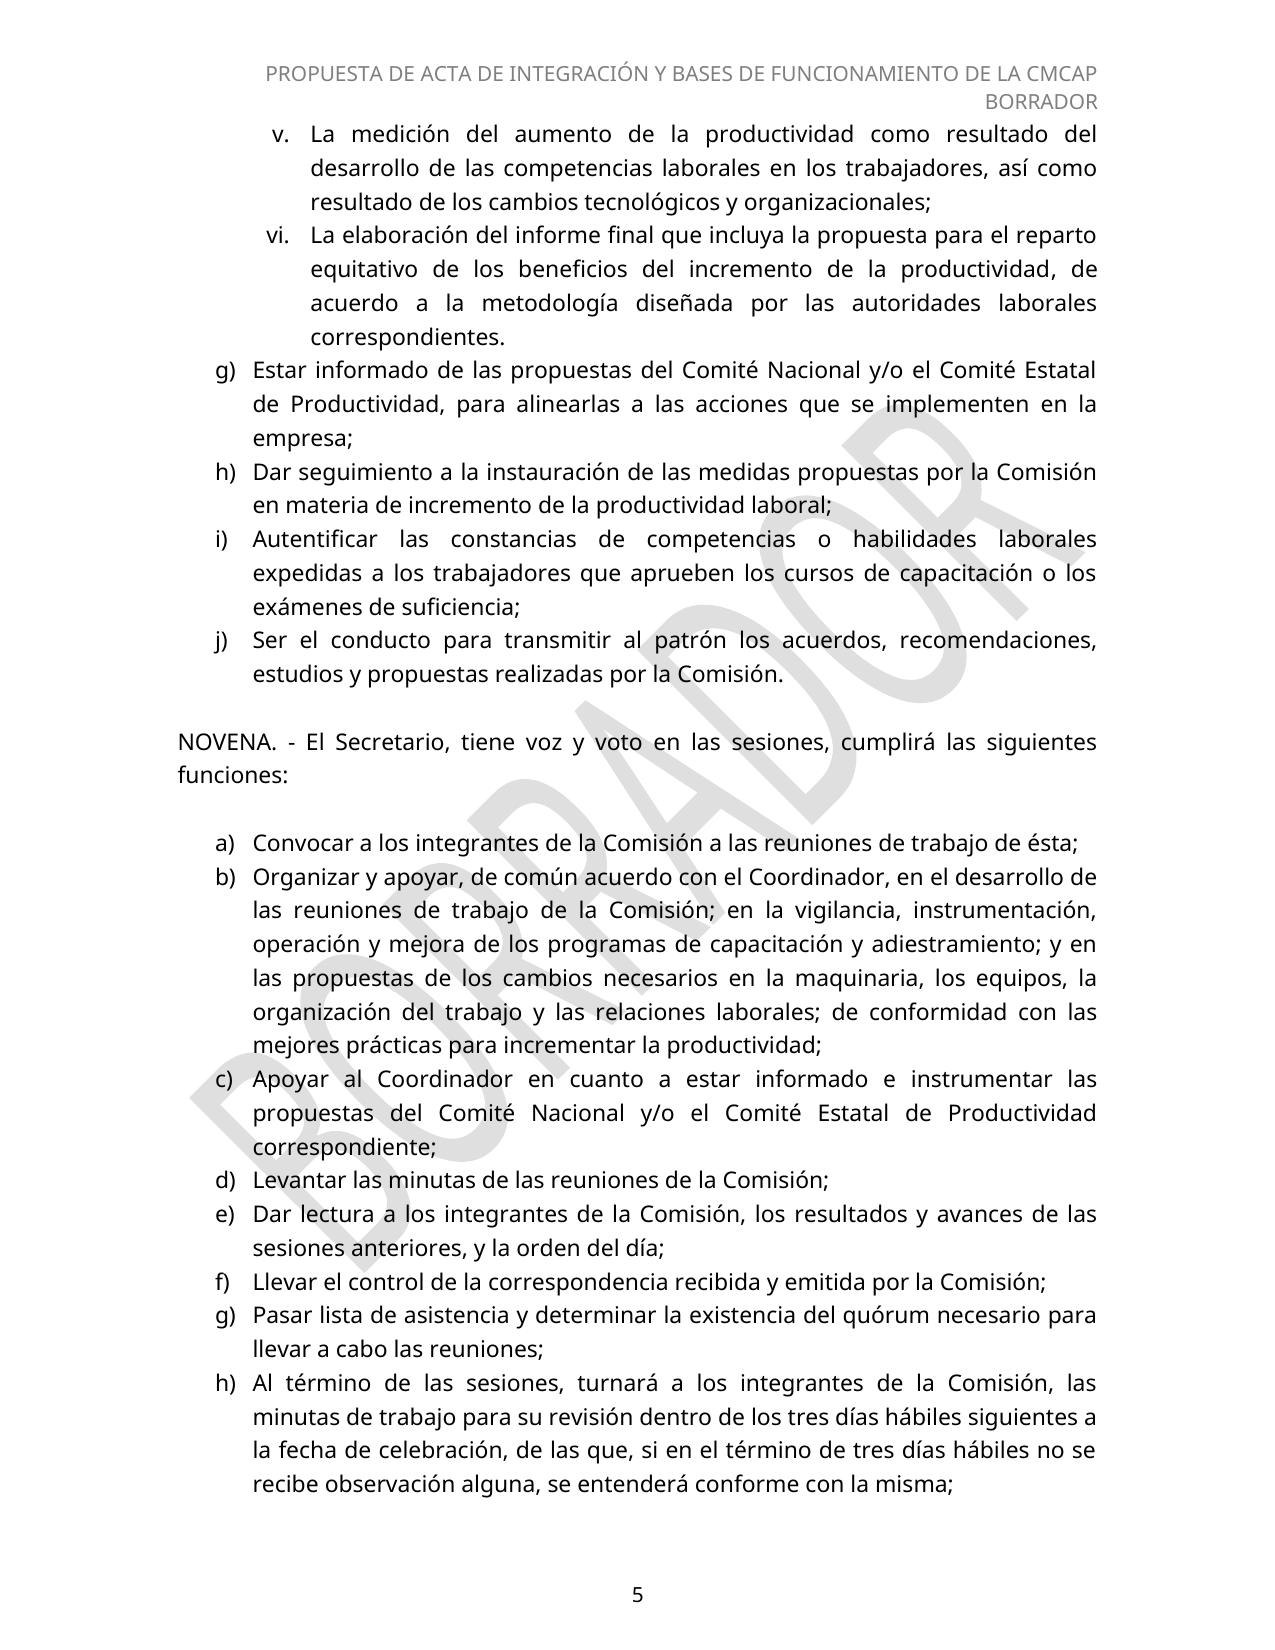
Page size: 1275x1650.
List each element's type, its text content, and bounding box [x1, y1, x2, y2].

text NOVENA. - El Secretario, tiene voz y voto en las sesiones, cumplirá las siguientes funciones: [177, 726, 1098, 791]
list Levantar las minutas de las reuniones de la Comisión; [215, 1164, 1098, 1196]
list Ser el conducto para transmitir al patrón los acuerdos, recomendaciones, estudios y propuestas realizadas por la Comisión. [215, 624, 1098, 689]
list Organizar y apoyar, de común acuerdo con el Coordinador, en el desarrollo de las reuniones de trabajo de la Comisión; en la vigilancia, instrumentación, operación y mejora de los programas de capacitación y adiestramiento; y en las propuestas de los cambios necesarios en la maquinaria, los equipos, la organización del trabajo y las relaciones laborales; de conformidad con las mejores prácticas para incrementar la productividad; [215, 861, 1098, 1061]
list Llevar el control de la correspondencia recibida y emitida por la Comisión; [215, 1266, 1098, 1297]
list La elaboración del informe final que incluya la propuesta para el reparto equitativo de los beneficios del incremento de la productividad, de acuerdo a la metodología diseñada por las autoridades laborales correspondientes. [290, 219, 1098, 352]
list Pasar lista de asistencia y determinar la existencia del quórum necesario para llevar a cabo las reuniones; [215, 1299, 1098, 1364]
list Autentificar las constancias de competencias o habilidades laborales expedidas a los trabajadores que aprueben los cursos de capacitación o los exámenes de suficiencia; [215, 523, 1098, 622]
list Apoyar al Coordinador en cuanto a estar informado e instrumentar las propuestas del Comité Nacional y/o el Comité Estatal de Productividad correspondiente; [215, 1063, 1098, 1162]
list La medición del aumento de la productividad como resultado del desarrollo de las competencias laborales en los trabajadores, así como resultado de los cambios tecnológicos y organizacionales; [290, 118, 1098, 217]
list Convocar a los integrantes de la Comisión a las reuniones de trabajo de ésta; [215, 827, 1098, 858]
list Al término de las sesiones, turnará a los integrantes de la Comisión, las minutas de trabajo para su revisión dentro de los tres días hábiles siguientes a la fecha de celebración, de las que, si en el término de tres días hábiles no se recibe observación alguna, se entenderá conforme con la misma; [215, 1367, 1098, 1499]
list Dar lectura a los integrantes de la Comisión, los resultados y avances de las sesiones anteriores, y la orden del día; [215, 1198, 1098, 1263]
list Dar seguimiento a la instauración de las medidas propuestas por la Comisión en materia de incremento de la productividad laboral; [215, 456, 1098, 521]
list Estar informado de las propuestas del Comité Nacional y/o el Comité Estatal de Productividad, para alinearlas a las acciones que se implementen en la empresa; [215, 354, 1098, 453]
